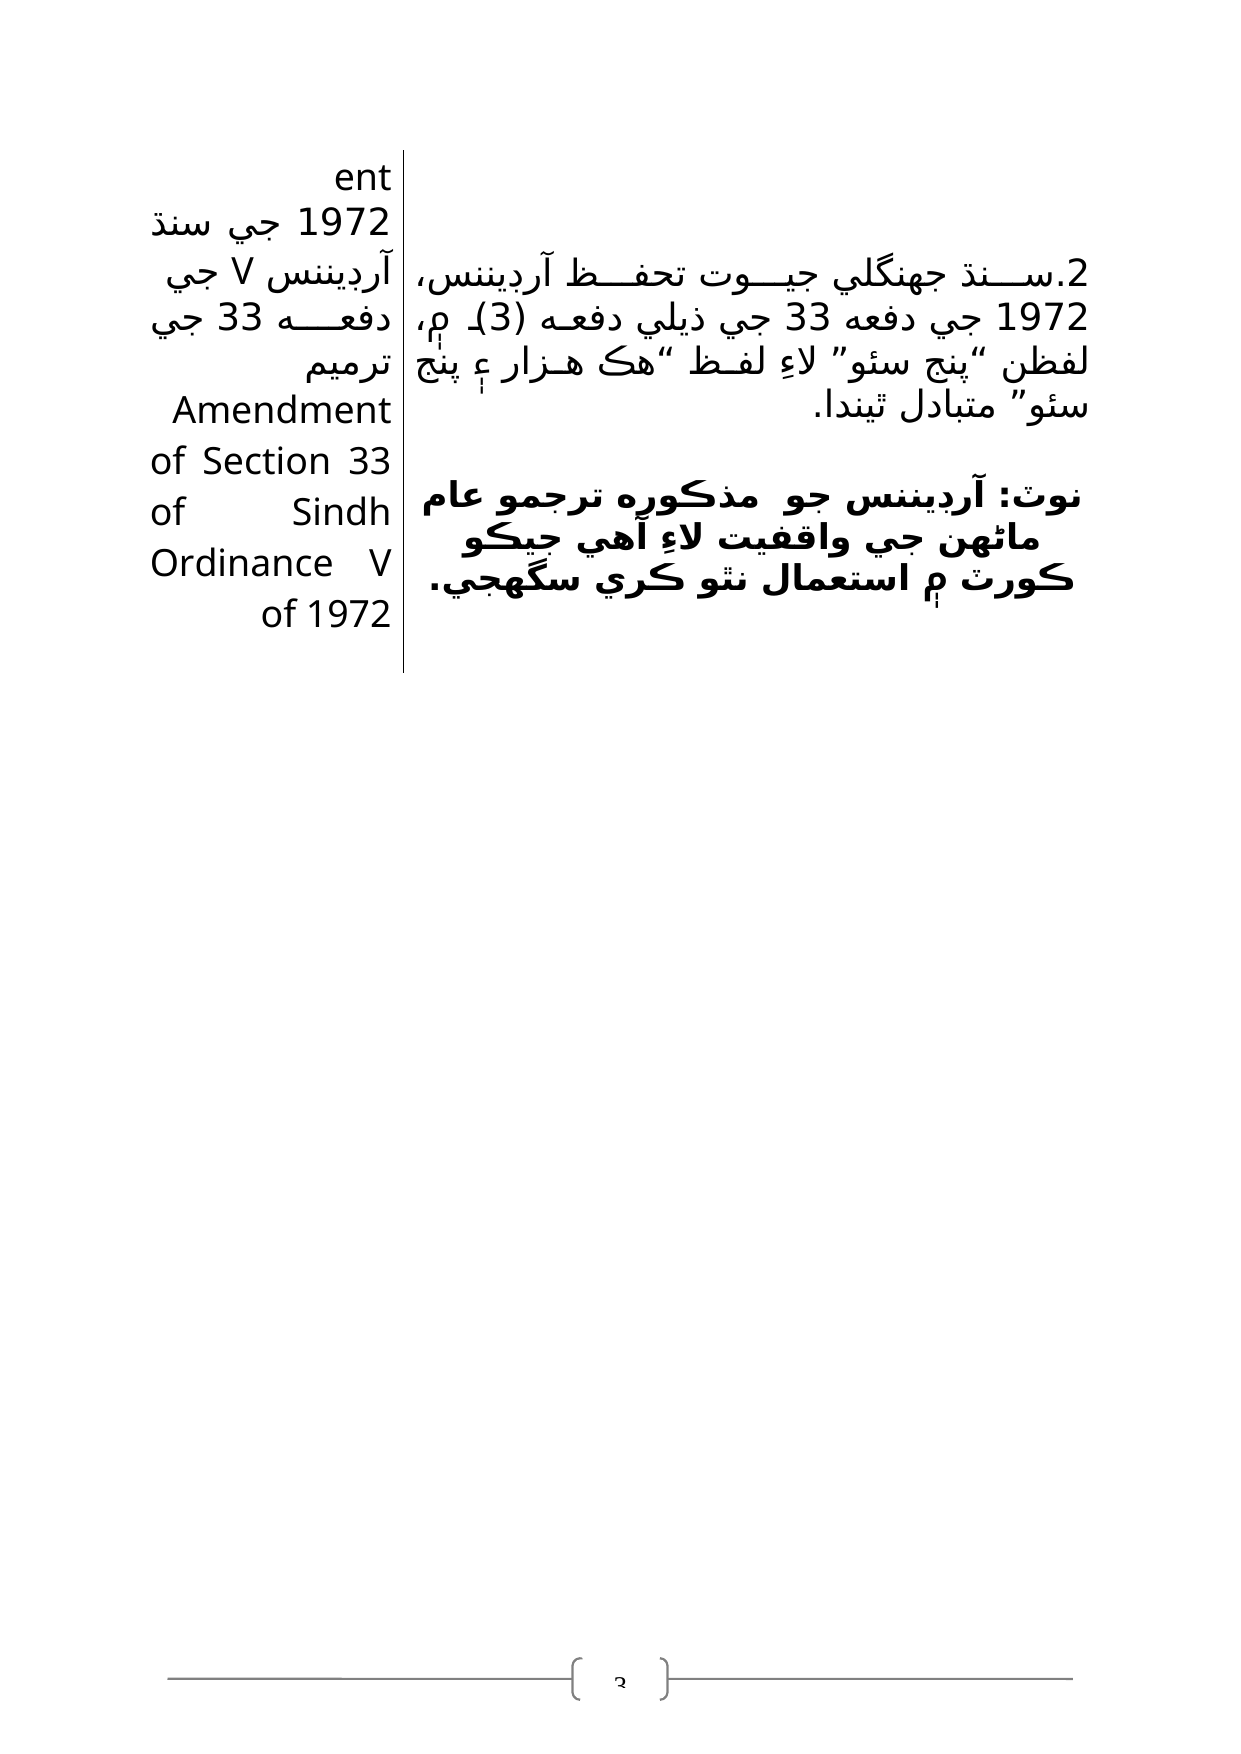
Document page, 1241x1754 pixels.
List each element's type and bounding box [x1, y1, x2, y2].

table_header [139, 150, 403, 673]
table_header [404, 150, 1102, 673]
